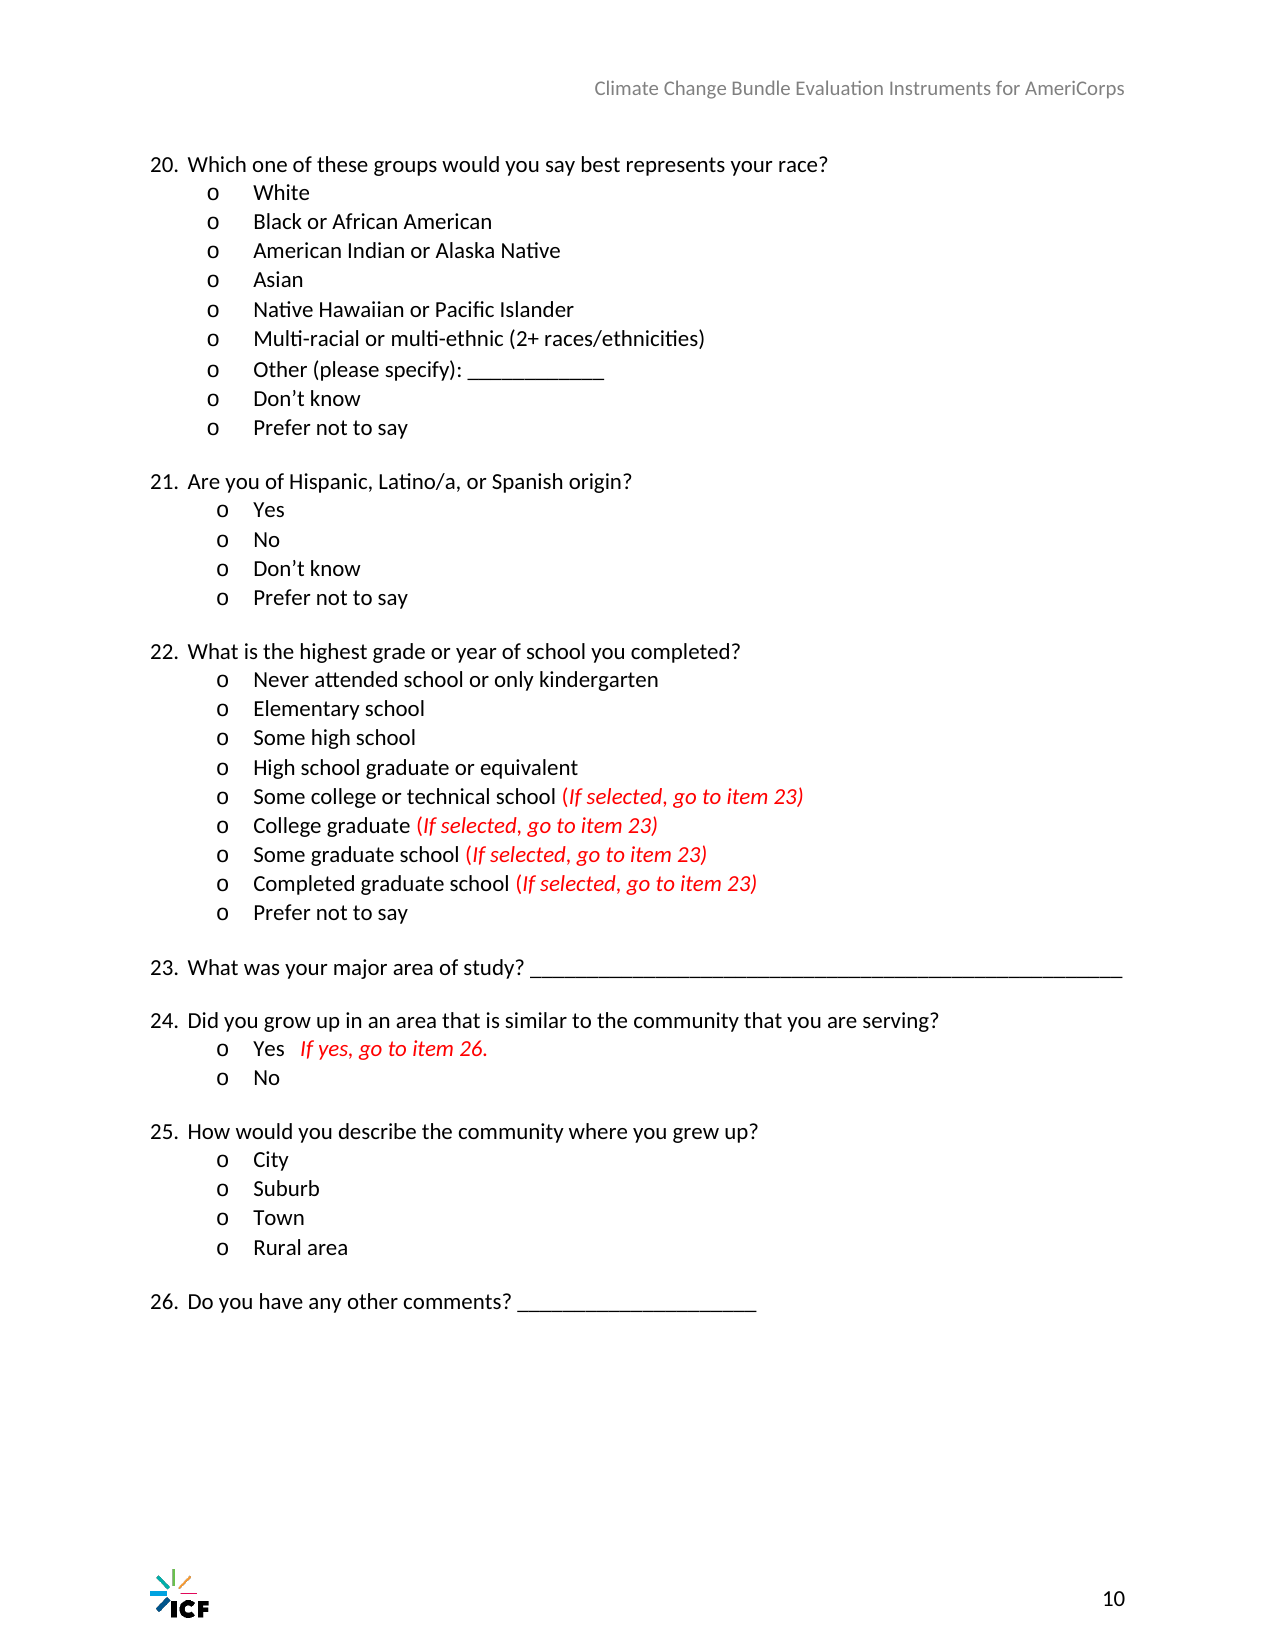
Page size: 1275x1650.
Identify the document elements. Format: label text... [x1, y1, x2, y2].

list Some graduate school (If selected, go to item 23) [216, 840, 1125, 869]
list Prefer not to say [216, 898, 1125, 928]
list Yes If yes, go to item 26. [216, 1034, 1125, 1063]
list Don’t know [216, 554, 1125, 583]
list College graduate (If selected, go to item 23) [216, 811, 1125, 840]
list Multi-racial or multi-ethnic (2+ races/ethnicities) [206, 324, 1125, 353]
list Yes [216, 496, 1125, 525]
list American Indian or Alaska Native [206, 236, 1125, 266]
text Which one of these groups would you say best represents your race? [150, 150, 1125, 178]
list Rural area [216, 1233, 1125, 1262]
list Some high school [216, 723, 1125, 753]
list No [216, 1063, 1125, 1092]
list Elementary school [216, 694, 1125, 723]
list Some college or technical school (If selected, go to item 23) [216, 782, 1125, 811]
list Prefer not to say [206, 413, 1125, 442]
list Completed graduate school (If selected, go to item 23) [216, 869, 1125, 898]
list Never attended school or only kindergarten [216, 665, 1125, 694]
list Other (please specify): ____________ [206, 353, 1125, 384]
list City [216, 1145, 1125, 1174]
list No [216, 525, 1125, 554]
text What is the highest grade or year of school you completed? [150, 637, 1125, 665]
list Don’t know [206, 384, 1125, 413]
list Town [216, 1203, 1125, 1233]
list Suburb [216, 1174, 1125, 1203]
list Do you have any other comments? _____________________ [150, 1287, 1125, 1315]
text Did you grow up in an area that is similar to the community that you are serving? [150, 1006, 1125, 1034]
list Prefer not to say [216, 583, 1125, 612]
list White [206, 178, 1125, 207]
picture [150, 1569, 209, 1618]
list High school graduate or equivalent [216, 753, 1125, 782]
list Native Hawaiian or Pacific Islander [206, 295, 1125, 324]
text How would you describe the community where you grew up? [150, 1117, 1125, 1145]
text Are you of Hispanic, Latino/a, or Spanish origin? [150, 467, 1125, 496]
list Black or African American [206, 207, 1125, 236]
text What was your major area of study? ____________________________________________________ [150, 953, 1125, 981]
list Asian [206, 266, 1125, 295]
